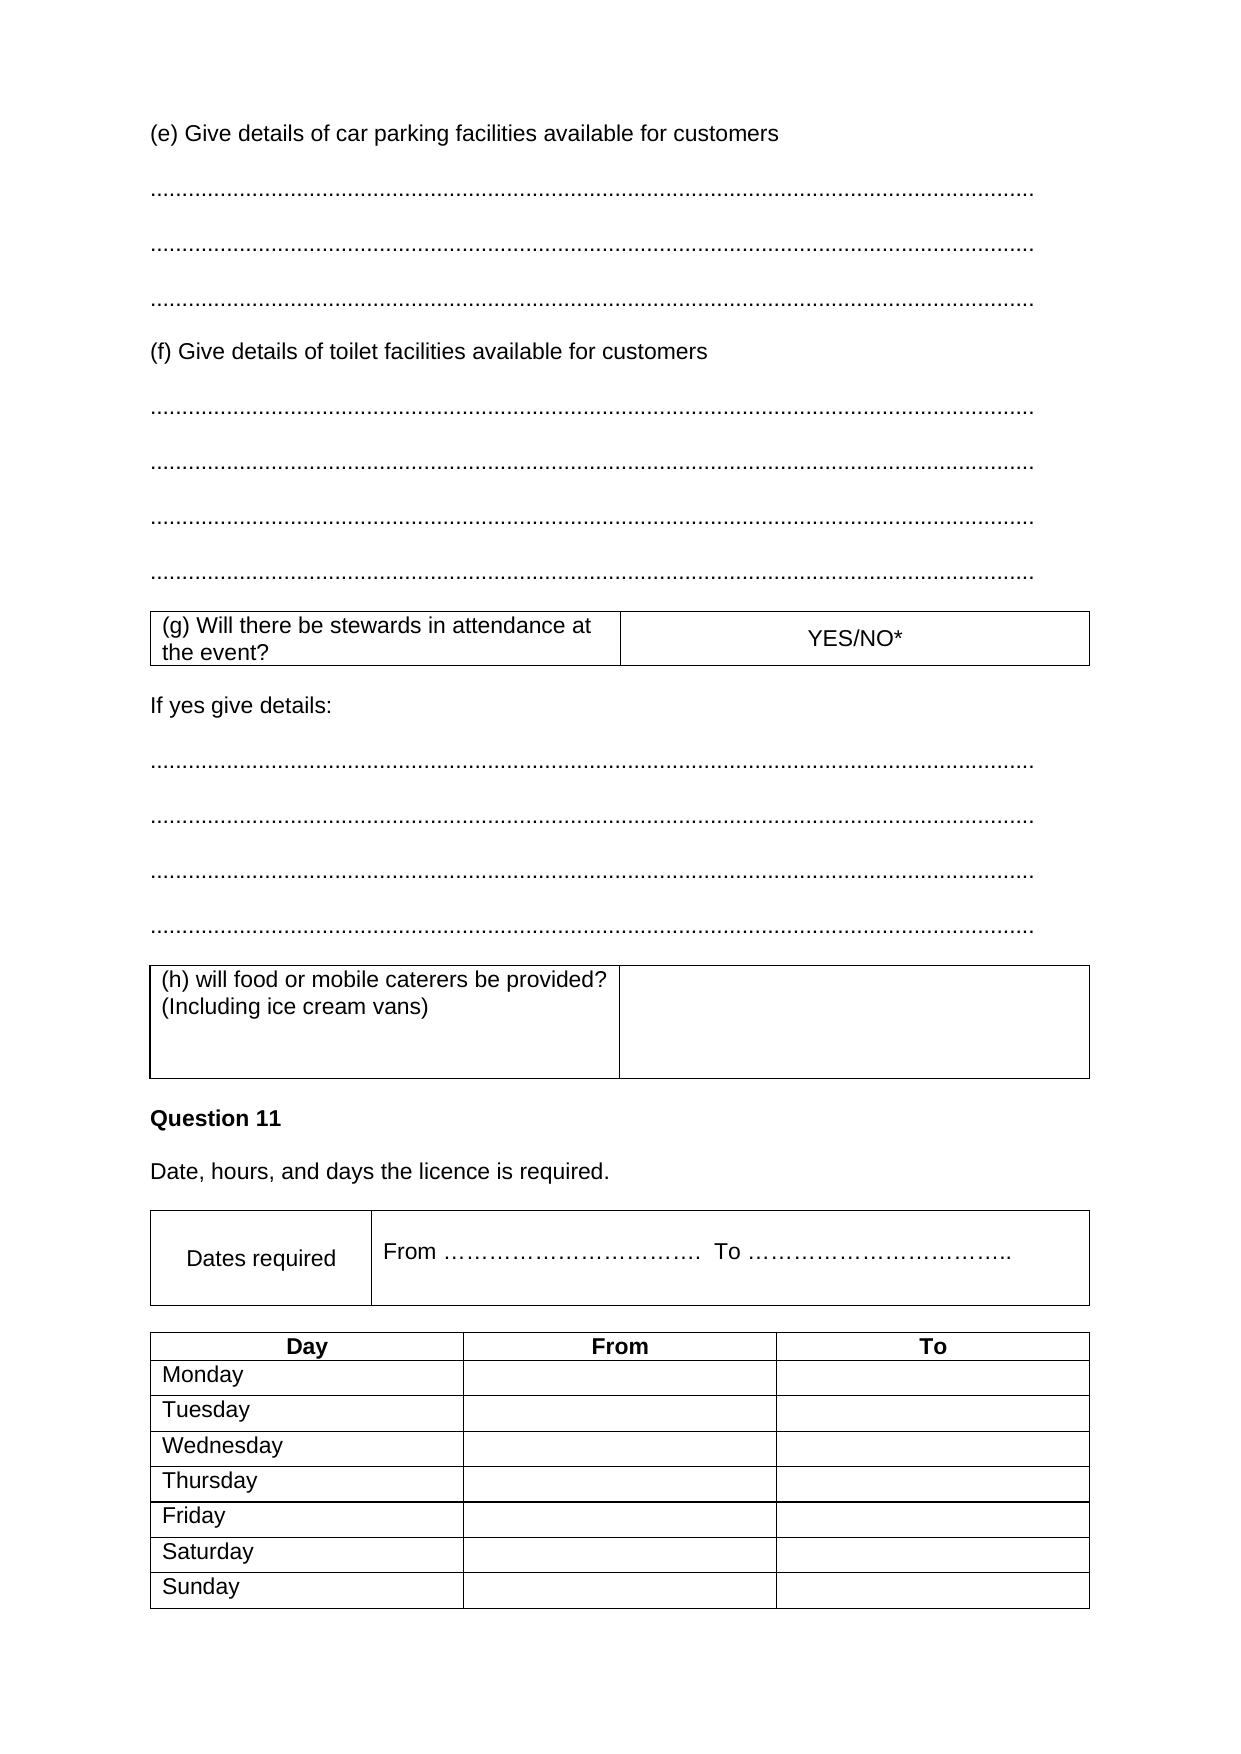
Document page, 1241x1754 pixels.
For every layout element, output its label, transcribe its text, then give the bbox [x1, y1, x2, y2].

table_cell [777, 1503, 1089, 1537]
table_cell Thursday [151, 1467, 463, 1501]
table_header YES/NO* [621, 612, 1089, 665]
table_cell [464, 1467, 776, 1501]
text Date, hours, and days the licence is required. [150, 1158, 1090, 1184]
table_cell Monday [151, 1361, 463, 1395]
text (f) Give details of toilet facilities available for customers [150, 338, 1090, 364]
table_cell [777, 1467, 1089, 1501]
table_cell [464, 1538, 776, 1572]
table_header From [464, 1333, 776, 1360]
table_header To [777, 1333, 1089, 1360]
table_header [620, 966, 1089, 1078]
table_header (h) will food or mobile caterers be provided? (Including ice cream vans) [151, 966, 619, 1078]
table_cell Sunday [151, 1573, 463, 1608]
table_cell [464, 1396, 776, 1431]
table_cell [464, 1432, 776, 1466]
table_header Day [151, 1333, 463, 1360]
table_cell Friday [151, 1503, 463, 1537]
table_cell Saturday [151, 1538, 463, 1572]
table_header From ……………………………. To …………………………….. [372, 1211, 1089, 1305]
table_cell [464, 1361, 776, 1395]
text Question 11 [150, 1105, 1090, 1131]
text (e) Give details of car parking facilities available for customers [150, 120, 1090, 146]
table_cell [464, 1573, 776, 1608]
table_cell [777, 1573, 1089, 1608]
table_header Dates required [151, 1211, 371, 1305]
text If yes give details: [150, 692, 1090, 719]
table_cell [777, 1432, 1089, 1466]
table_cell [777, 1396, 1089, 1431]
table_cell Wednesday [151, 1432, 463, 1466]
table_cell [464, 1503, 776, 1537]
table_header (g) Will there be stewards in attendance at the event? [151, 612, 620, 665]
table_cell [777, 1538, 1089, 1572]
table_cell [777, 1361, 1089, 1395]
table_cell Tuesday [151, 1396, 463, 1431]
